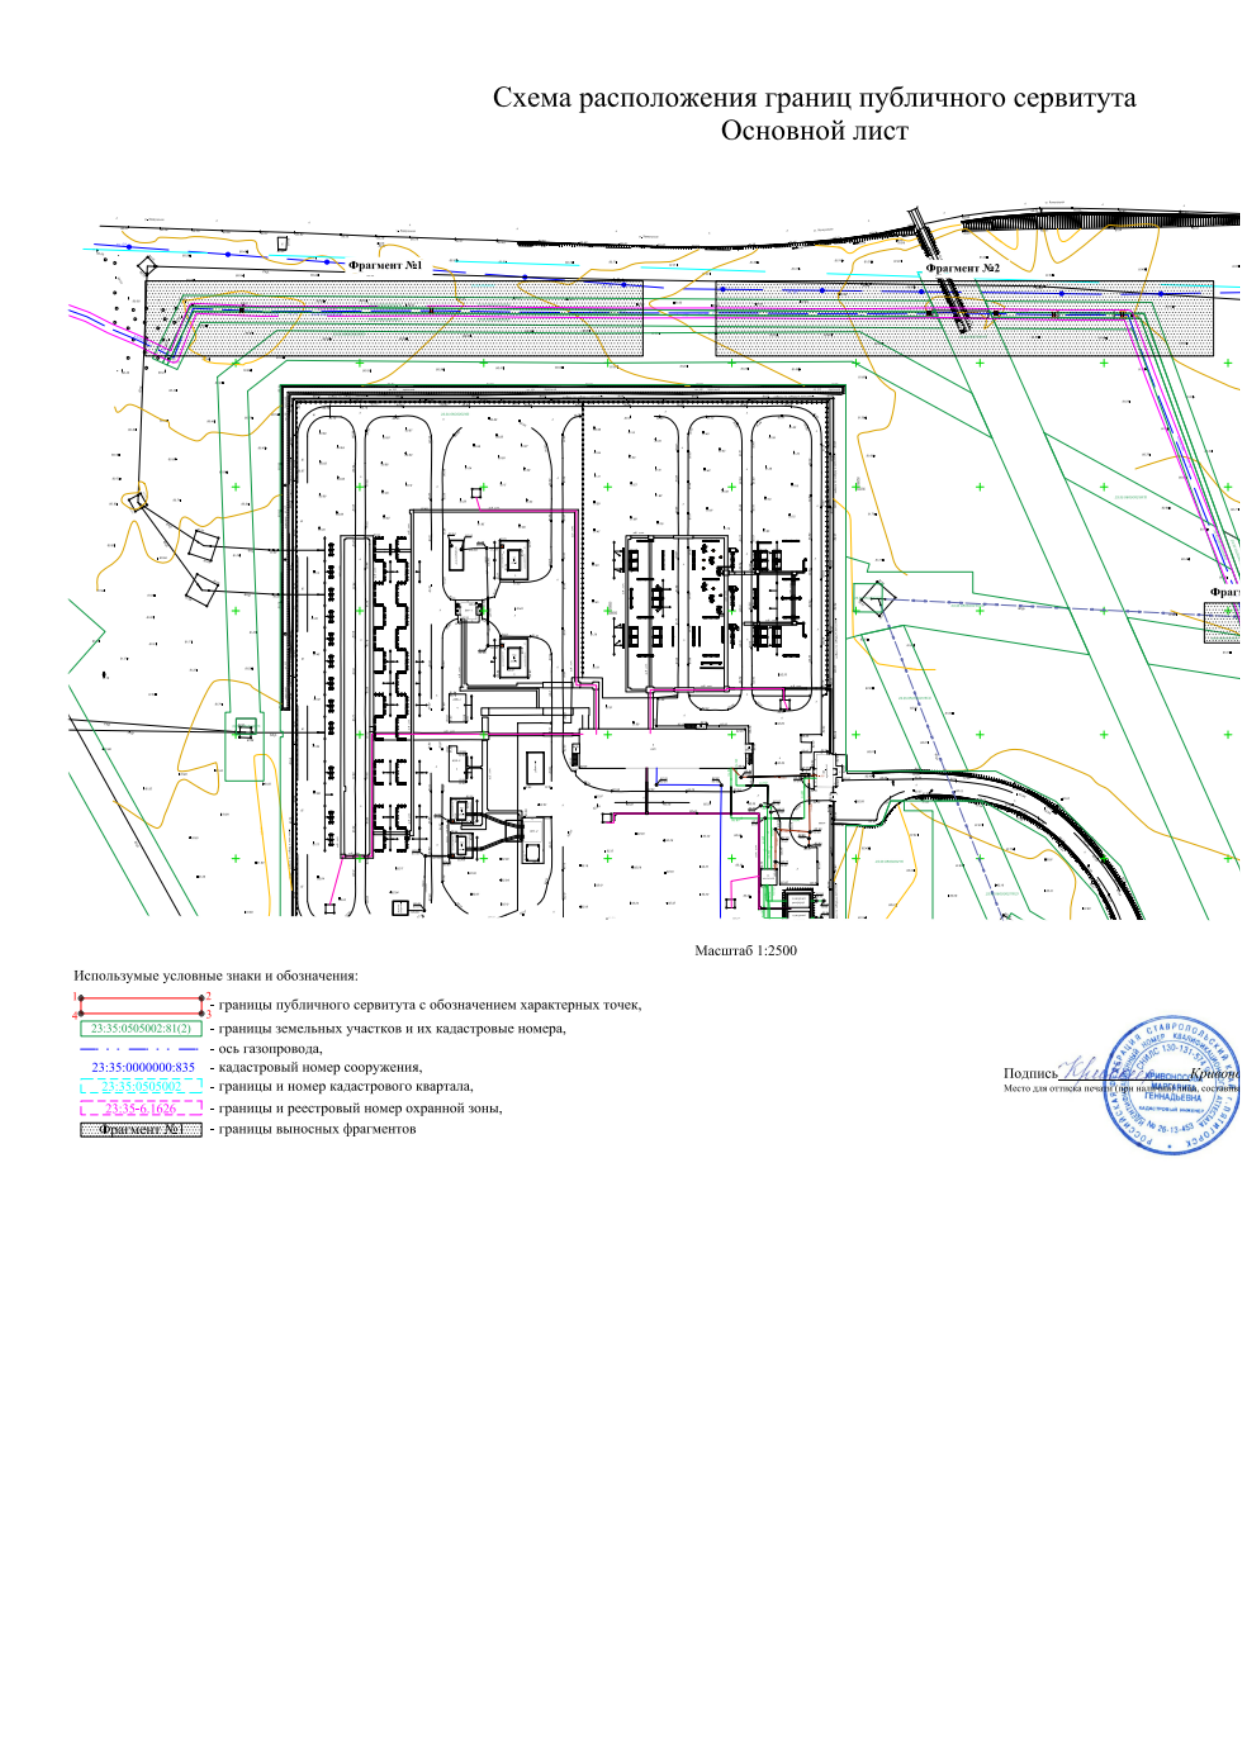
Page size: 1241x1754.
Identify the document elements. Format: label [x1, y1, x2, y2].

picture [52, 65, 1241, 1167]
